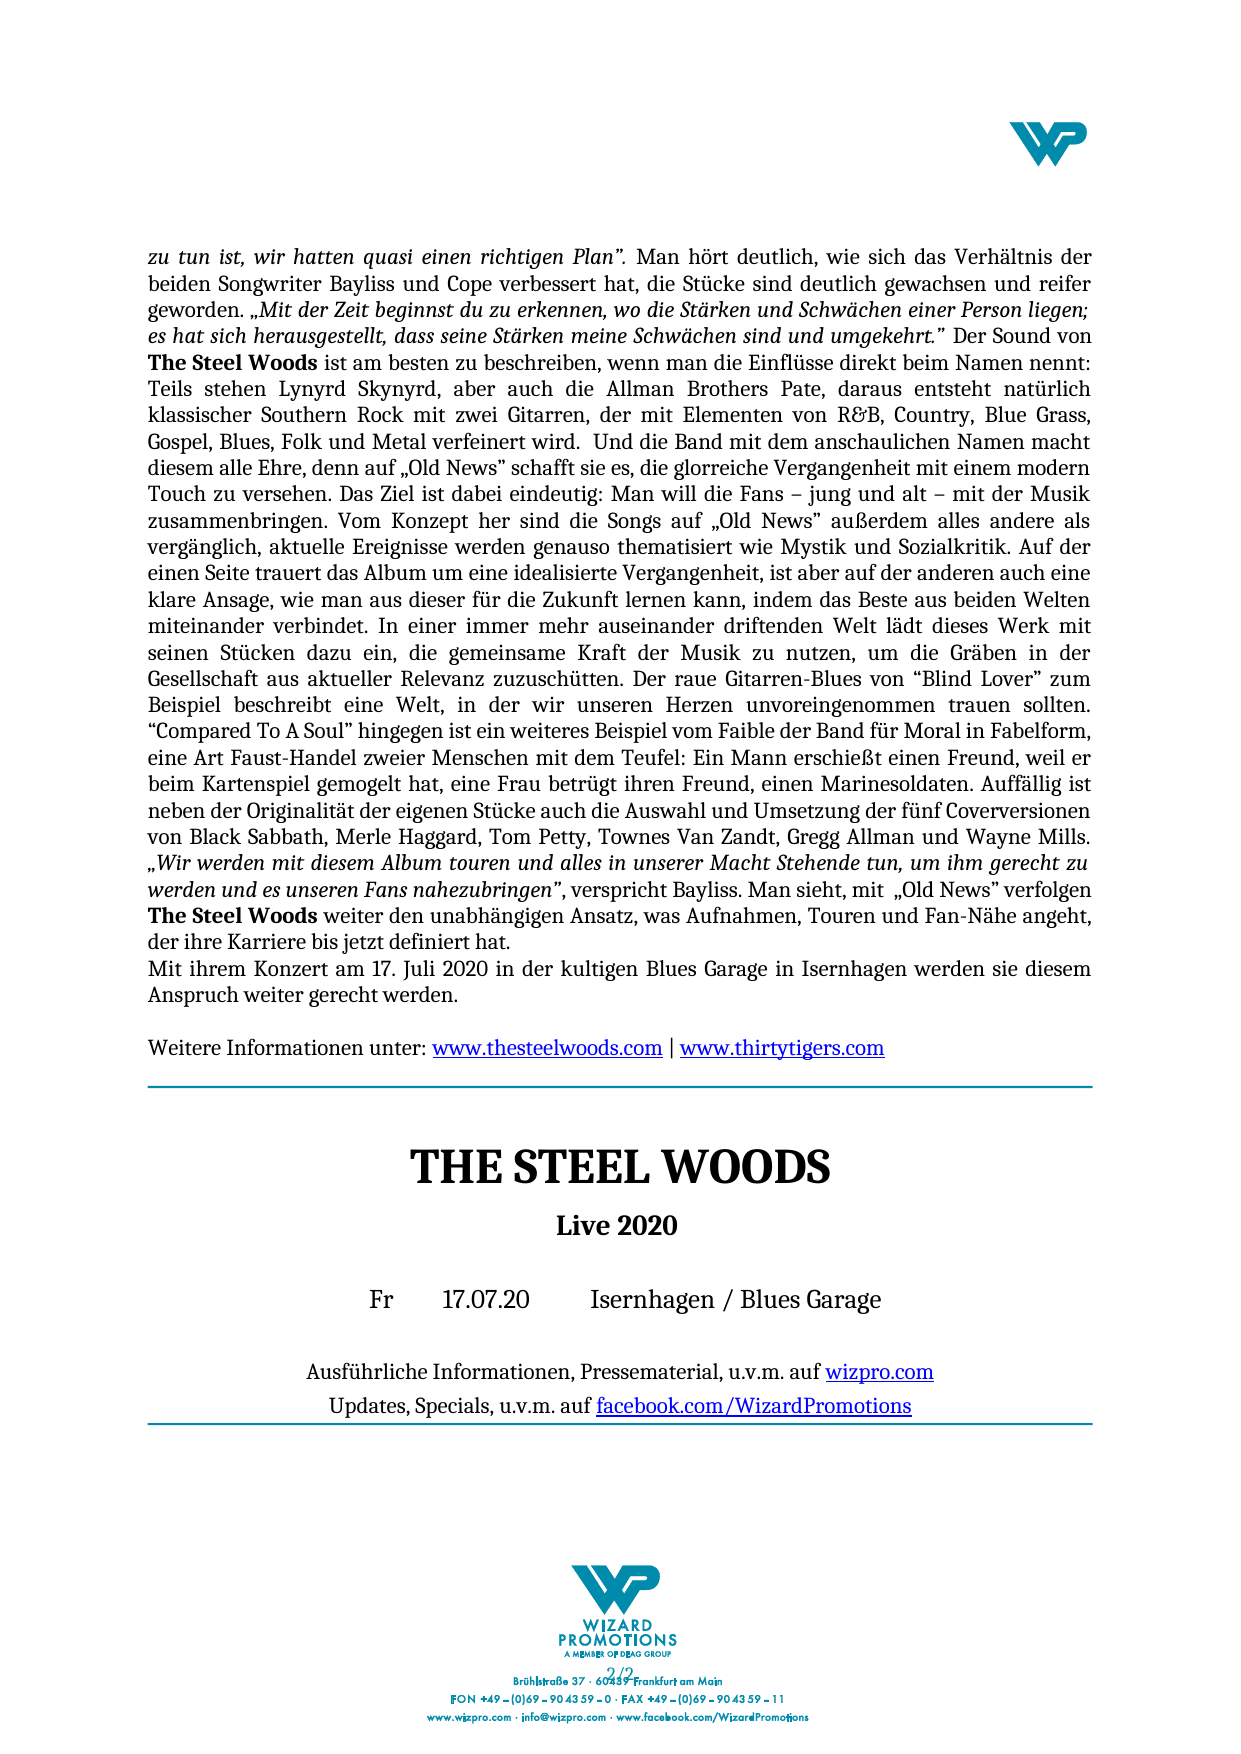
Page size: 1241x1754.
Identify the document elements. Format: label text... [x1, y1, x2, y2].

subtitle Live 2020 [148, 1209, 1092, 1276]
text Weitere Informationen unter: www.thesteelwoods.com | www.thirtytigers.com [148, 1034, 1092, 1061]
subtitle Fr 17.07.20 Isernhagen / Blues Garage [369, 1284, 1092, 1315]
subtitle Updates, Specials, u.v.m. auf facebook.com/WizardPromotions [148, 1393, 1092, 1419]
text Mit ihrem Konzert am 17. Juli 2020 in der kultigen Blues Garage in Isernhagen werden sie diesem Anspruch weiter gerecht werden. [148, 956, 1092, 1008]
subtitle THE STEEL WOODS [148, 1139, 1092, 1196]
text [148, 244, 1092, 956]
subtitle Ausführliche Informationen, Pressematerial, u.v.m. auf wizpro.com [148, 1358, 1092, 1385]
